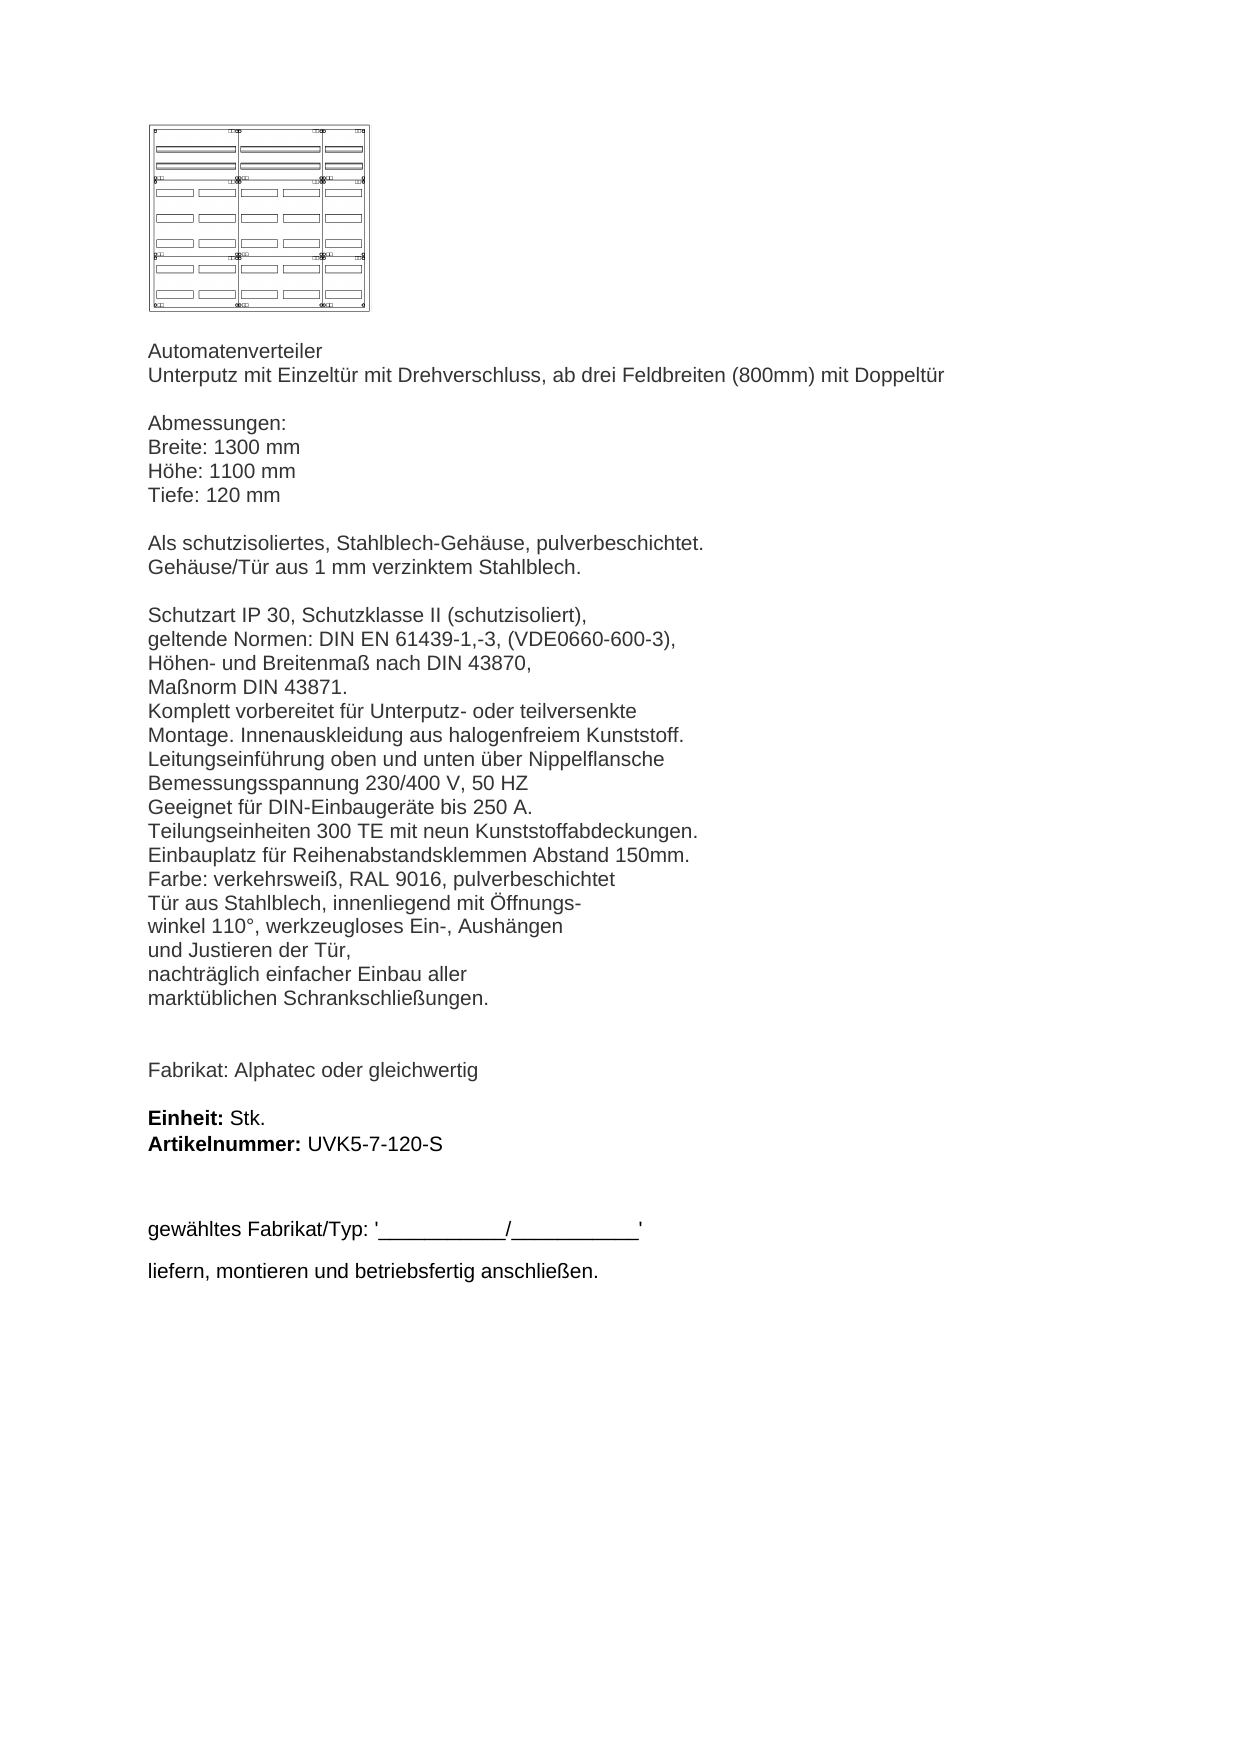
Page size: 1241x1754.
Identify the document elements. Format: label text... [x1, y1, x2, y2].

text geltende Normen: DIN EN 61439-1,-3, (VDE0660-600-3), [148, 627, 1093, 651]
text Geeignet für DIN-Einbaugeräte bis 250 A. [148, 794, 1093, 818]
text Abmessungen: [148, 411, 1093, 435]
text Tiefe: 120 mm [148, 483, 1093, 507]
text nachträglich einfacher Einbau aller [148, 962, 1093, 986]
text Montage. Innenauskleidung aus halogenfreiem Kunststoff. [148, 723, 1093, 747]
text gewähltes Fabrikat/Typ: '___________/___________' [148, 1217, 1093, 1241]
text Automatenverteiler Unterputz mit Einzeltür mit Drehverschluss, ab drei Feldbreiten (800mm) mit Doppeltür [148, 339, 1093, 387]
text Gehäuse/Tür aus 1 mm verzinktem Stahlblech. [148, 555, 1093, 579]
text Tür aus Stahlblech, innenliegend mit Öffnungs- [148, 890, 1093, 914]
text liefern, montieren und betriebsfertig anschließen. [148, 1259, 1093, 1283]
text Fabrikat: Alphatec oder gleichwertig [148, 1058, 1093, 1082]
text Bemessungsspannung 230/400 V, 50 HZ [148, 771, 1093, 794]
text Komplett vorbereitet für Unterputz- oder teilversenkte [148, 699, 1093, 723]
text marktüblichen Schrankschließungen. [148, 986, 1093, 1010]
text Farbe: verkehrsweiß, RAL 9016, pulverbeschichtet [148, 866, 1093, 890]
text Höhen- und Breitenmaß nach DIN 43870, [148, 651, 1093, 675]
text und Justieren der Tür, [148, 938, 1093, 962]
text Teilungseinheiten 300 TE mit neun Kunststoffabdeckungen. [148, 818, 1093, 842]
text Höhe: 1100 mm [148, 459, 1093, 483]
text Einheit: Stk. Artikelnummer: UVK5-7-120-S [148, 1106, 1093, 1156]
text winkel 110°, werkzeugloses Ein-, Aushängen [148, 914, 1093, 938]
text Als schutzisoliertes, Stahlblech-Gehäuse, pulverbeschichtet. [148, 531, 1093, 555]
text Schutzart IP 30, Schutzklasse II (schutzisoliert), [148, 603, 1093, 627]
text Maßnorm DIN 43871. [148, 675, 1093, 699]
picture [146, 124, 372, 313]
text Leitungseinführung oben und unten über Nippelflansche [148, 747, 1093, 771]
text Breite: 1300 mm [148, 435, 1093, 459]
text Einbauplatz für Reihenabstandsklemmen Abstand 150mm. [148, 842, 1093, 866]
